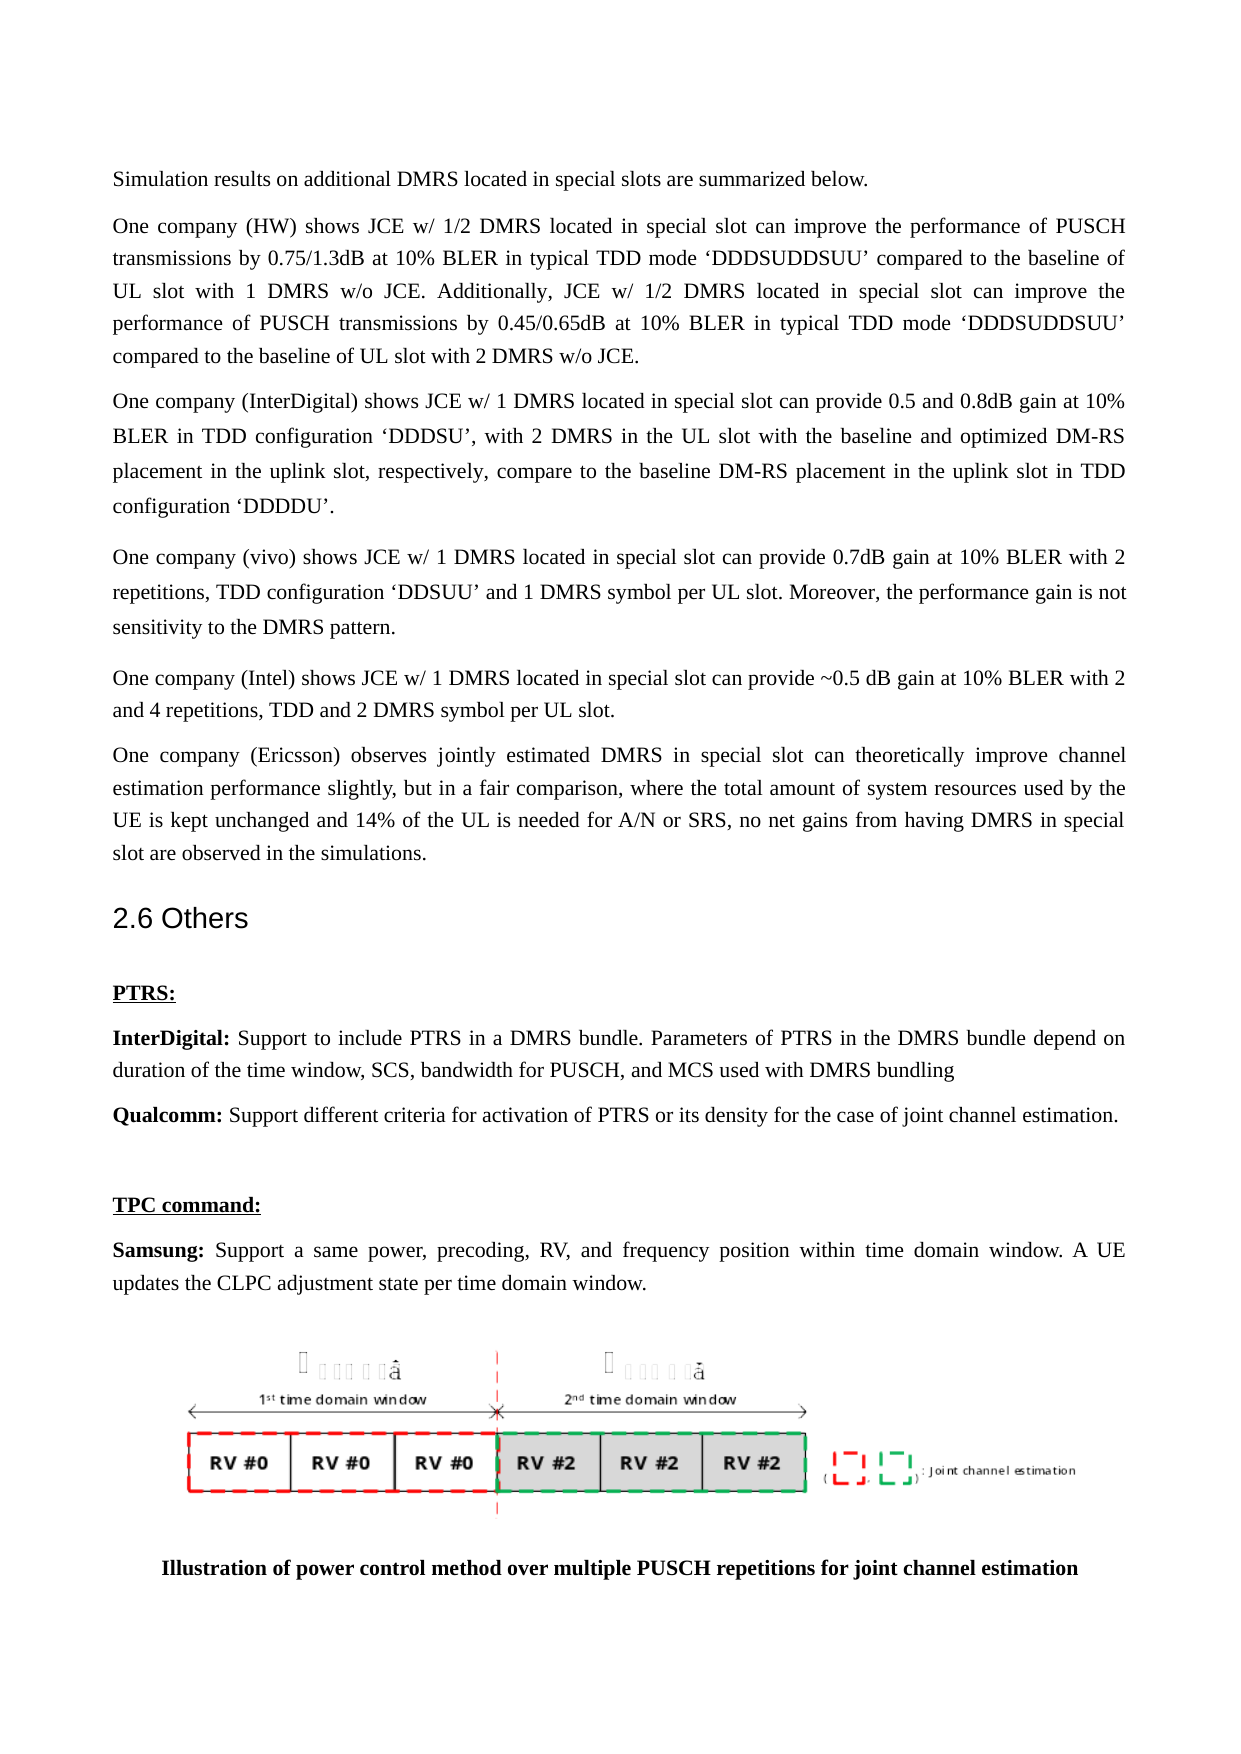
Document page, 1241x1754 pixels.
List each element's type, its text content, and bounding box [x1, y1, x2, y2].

text One company (vivo) shows JCE w/ 1 DMRS located in special slot can provide 0.7dB gain at 10% BLER with 2 repetitions, TDD configuration ‘DDSUU’ and 1 DMRS symbol per UL slot. Moreover, the performance gain is not sensitivity to the DMRS pattern. [112, 540, 1128, 643]
text Samsung: Support a same power, precoding, RV, and frequency position within time domain window. A UE updates the CLPC adjustment state per time domain window. [112, 1234, 1128, 1299]
text TPC command: [112, 1189, 1128, 1221]
text PTRS: [112, 976, 1128, 1009]
text Illustration of power control method over multiple PUSCH repetitions for joint channel estimation [112, 1551, 1128, 1584]
subtitle 2.6 Others [112, 885, 1128, 950]
text Simulation results on additional DMRS located in special slots are summarized below. [112, 162, 1128, 194]
text One company (HW) shows JCE w/ 1/2 DMRS located in special slot can improve the performance of PUSCH transmissions by 0.75/1.3dB at 10% BLER in typical TDD mode ‘DDDSUDDSUU’ compared to the baseline of UL slot with 1 DMRS w/o JCE. Additionally, JCE w/ 1/2 DMRS located in special slot can improve the performance of PUSCH transmissions by 0.45/0.65dB at 10% BLER in typical TDD mode ‘DDDSUDDSUU’ compared to the baseline of UL slot with 2 DMRS w/o JCE. [112, 209, 1128, 371]
text One company (Intel) shows JCE w/ 1 DMRS located in special slot can provide ~0.5 dB gain at 10% BLER with 2 and 4 repetitions, TDD and 2 DMRS symbol per UL slot. [112, 661, 1128, 726]
text One company (Ericsson) observes jointly estimated DMRS in special slot can theoretically improve channel estimation performance slightly, but in a fair comparison, where the total amount of system resources used by the UE is kept unchanged and 14% of the UL is needed for A/N or SRS, no net gains from having DMRS in special slot are observed in the simulations. [112, 739, 1128, 869]
text Qualcomm: Support different criteria for activation of PTRS or its density for the case of joint channel estimation. [112, 1099, 1128, 1131]
text One company (InterDigital) shows JCE w/ 1 DMRS located in special slot can provide 0.5 and 0.8dB gain at 10% BLER in TDD configuration ‘DDDSU’, with 2 DMRS in the UL slot with the baseline and optimized DM-RS placement in the uplink slot, respectively, compare to the baseline DM-RS placement in the uplink slot in TDD configuration ‘DDDDU’. [112, 384, 1128, 521]
text InterDigital: Support to include PTRS in a DMRS bundle. Parameters of PTRS in the DMRS bundle depend on duration of the time window, SCS, bandwidth for PUSCH, and MCS used with DMRS bundling [112, 1021, 1128, 1086]
